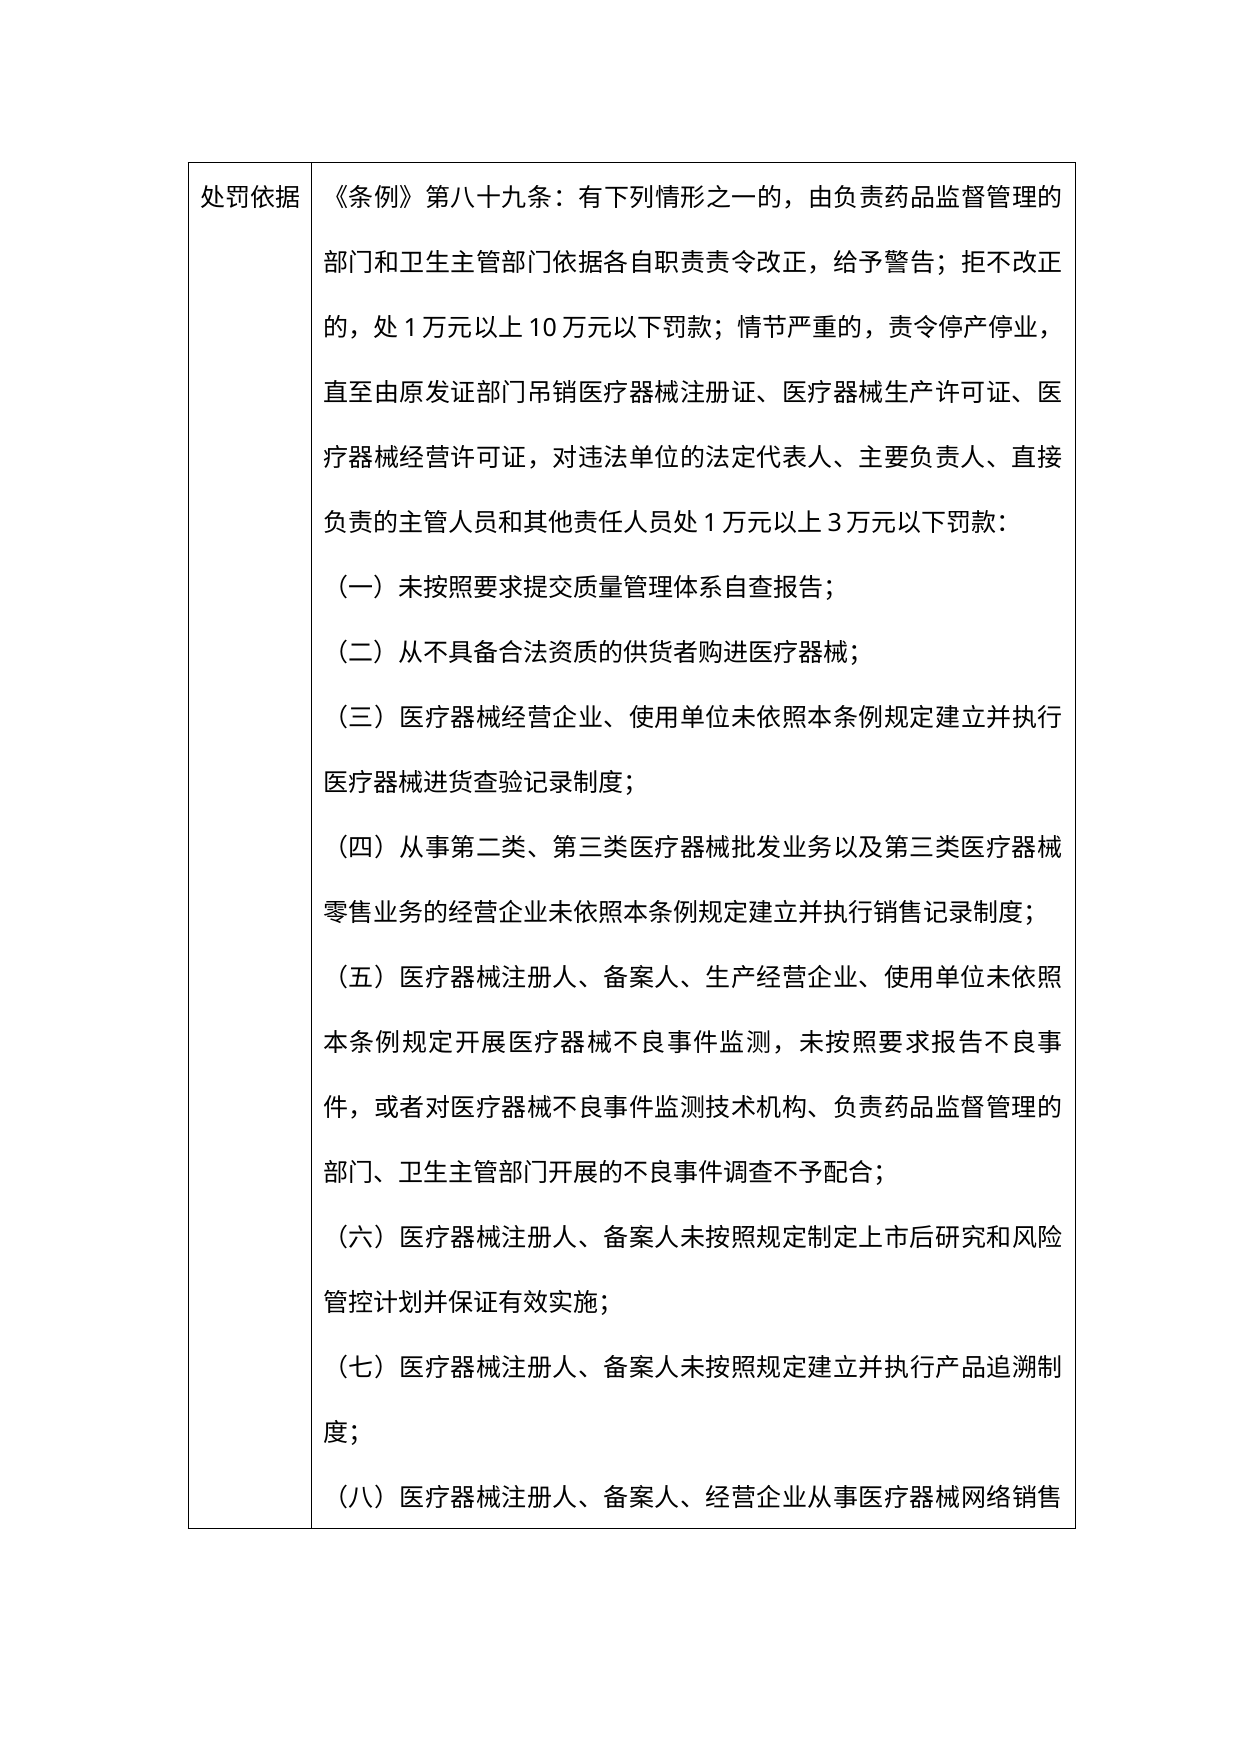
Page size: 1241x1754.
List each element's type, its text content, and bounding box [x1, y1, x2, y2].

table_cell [312, 163, 1075, 1528]
table_cell 处罚依据 [189, 163, 311, 1528]
